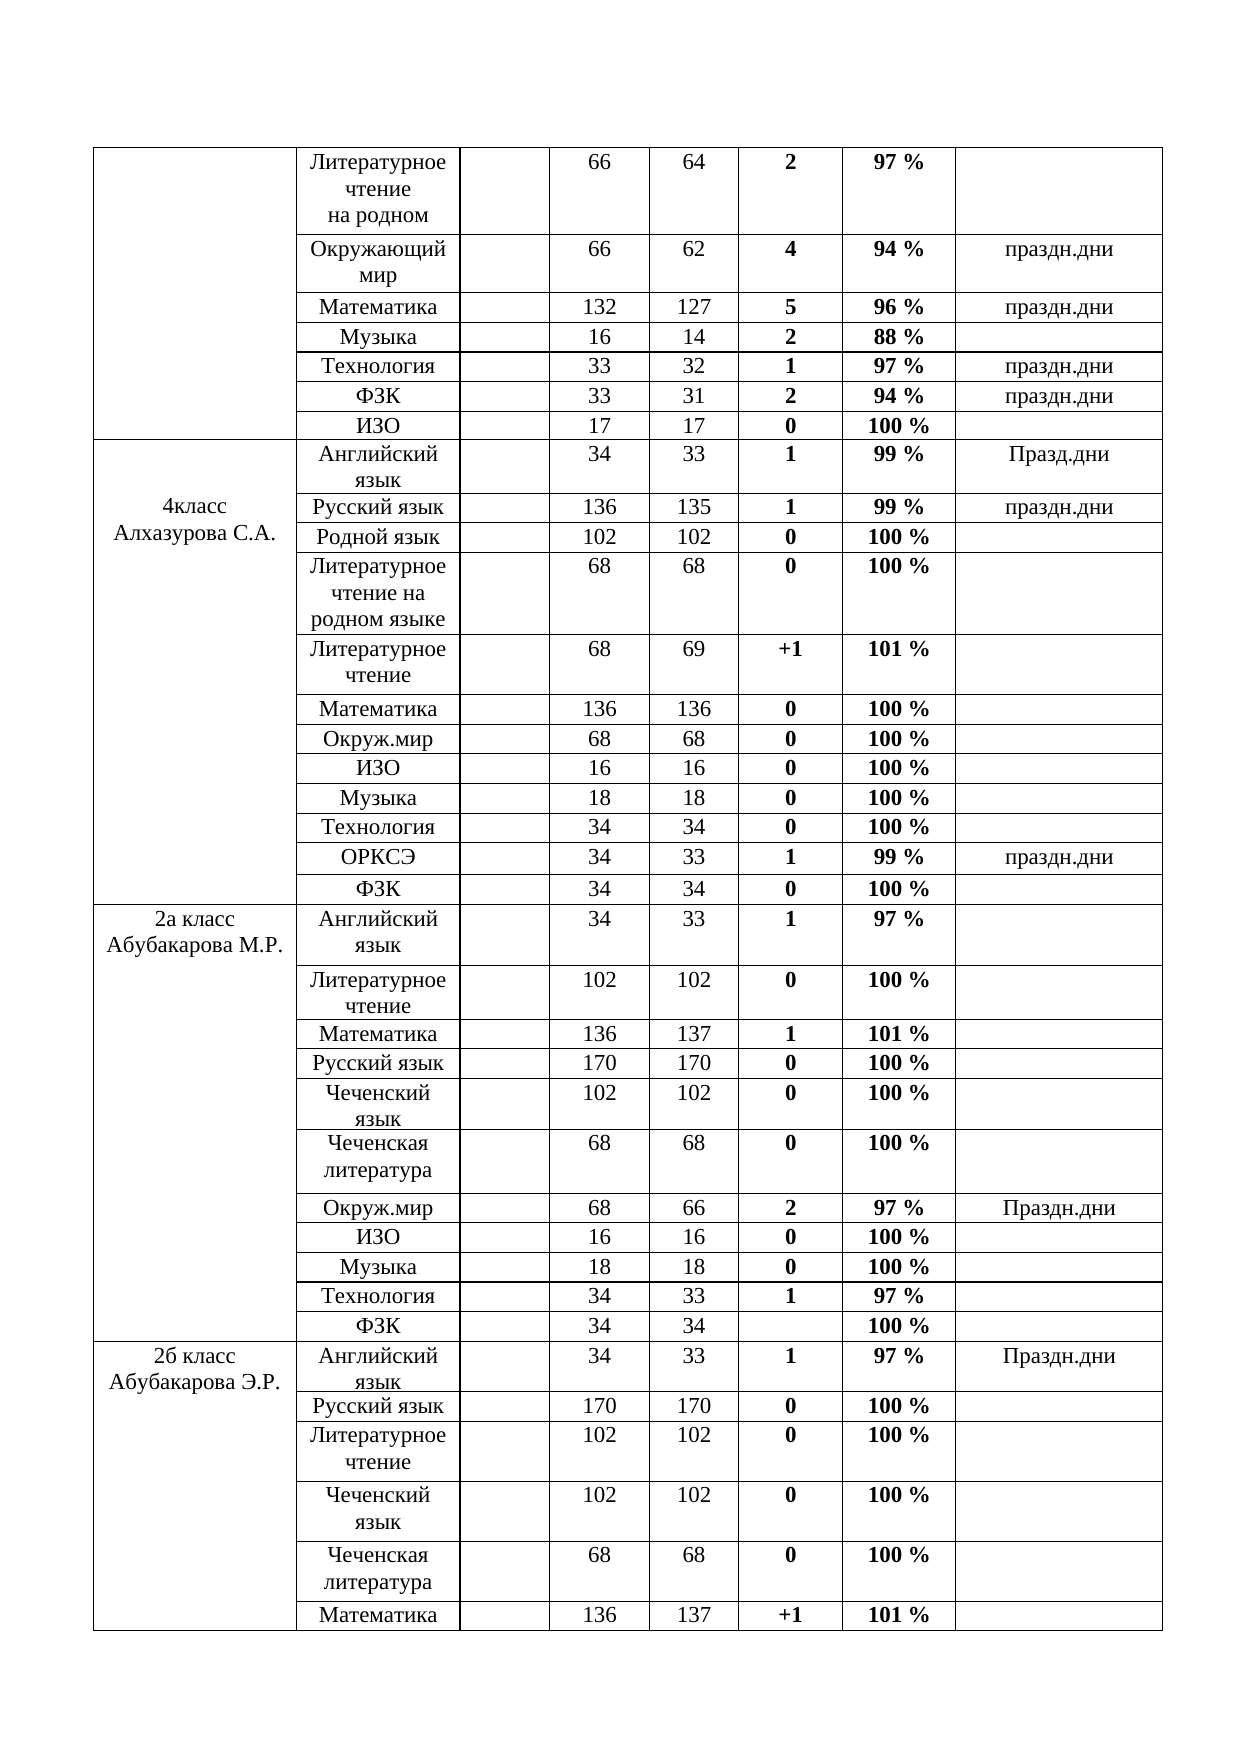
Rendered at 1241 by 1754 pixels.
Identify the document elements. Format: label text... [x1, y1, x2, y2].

table_cell 170 [550, 1049, 649, 1078]
table_cell 14 [650, 323, 738, 351]
table_cell +1 [739, 1602, 842, 1630]
table_cell 16 [650, 754, 738, 783]
table_cell [956, 1283, 1162, 1311]
table_cell Математика [297, 293, 459, 322]
table_cell Окруж.мир [297, 1194, 459, 1222]
table_cell [461, 1542, 549, 1601]
table_cell [461, 494, 549, 522]
table_cell [956, 1020, 1162, 1048]
table_cell [956, 148, 1162, 234]
table_cell 136 [550, 1602, 649, 1630]
table_cell 0 [739, 814, 842, 842]
table_cell Музыка [297, 784, 459, 812]
table_cell 0 [739, 1392, 842, 1421]
table_cell 0 [739, 1482, 842, 1541]
table_cell 34 [550, 875, 649, 904]
table_cell [956, 1312, 1162, 1341]
table_cell [461, 695, 549, 724]
table_cell 34 [550, 1342, 649, 1391]
table_cell 1 [739, 494, 842, 522]
table_cell Английский язык [297, 1342, 459, 1391]
table_cell [956, 553, 1162, 634]
table_cell 132 [550, 293, 649, 322]
table_cell 2 [739, 323, 842, 351]
table_cell 0 [739, 784, 842, 812]
table_cell 66 [650, 1194, 738, 1222]
table_cell [461, 553, 549, 634]
table_cell 97 % [843, 1194, 955, 1222]
table_cell Праздн.дни [956, 1194, 1162, 1222]
table_cell [956, 1079, 1162, 1128]
table_cell [461, 843, 549, 874]
table_cell 97 % [843, 1342, 955, 1391]
table_cell 97 % [843, 1283, 955, 1311]
table_cell 100 % [843, 966, 955, 1019]
table_cell 18 [550, 1253, 649, 1281]
table_cell 0 [739, 1049, 842, 1078]
table_cell ИЗО [297, 1223, 459, 1252]
table_cell Литературное чтение [297, 1422, 459, 1481]
table_cell Чеченская литература [297, 1542, 459, 1601]
table_cell 18 [650, 784, 738, 812]
table_cell 136 [650, 695, 738, 724]
table_cell [461, 323, 549, 351]
table_cell 100 % [843, 814, 955, 842]
table_cell 102 [550, 523, 649, 552]
table_cell 102 [550, 1079, 649, 1128]
table_cell 0 [739, 725, 842, 753]
table_cell 0 [739, 1130, 842, 1193]
table_cell праздн.дни [956, 293, 1162, 322]
table_cell 68 [650, 553, 738, 634]
table_cell 33 [650, 843, 738, 874]
table_cell [461, 1312, 549, 1341]
table_cell [461, 966, 549, 1019]
table_cell 100 % [843, 1542, 955, 1601]
table_cell 100 % [843, 1392, 955, 1421]
table_cell 1 [739, 1283, 842, 1311]
table_cell Родной язык [297, 523, 459, 552]
table_cell Русский язык [297, 1049, 459, 1078]
table_cell 16 [550, 1223, 649, 1252]
table_cell Технология [297, 1283, 459, 1311]
table_cell Окруж.мир [297, 725, 459, 753]
table_cell [956, 1130, 1162, 1193]
table_cell ФЗК [297, 875, 459, 904]
table_cell ИЗО [297, 412, 459, 439]
table_cell 136 [550, 695, 649, 724]
table_cell 0 [739, 754, 842, 783]
table_cell праздн.дни [956, 353, 1162, 381]
table_cell Русский язык [297, 494, 459, 522]
table_cell ИЗО [297, 754, 459, 783]
table_cell [461, 1020, 549, 1048]
table_cell [956, 523, 1162, 552]
table_cell [956, 754, 1162, 783]
table_cell 0 [739, 412, 842, 439]
table_cell 100 % [843, 523, 955, 552]
table_cell [461, 814, 549, 842]
table_cell [461, 1079, 549, 1128]
table_cell 34 [550, 814, 649, 842]
table_cell 88 % [843, 323, 955, 351]
table_cell 31 [650, 382, 738, 411]
table_cell 0 [739, 1542, 842, 1601]
table_cell [956, 1542, 1162, 1601]
table_cell 127 [650, 293, 738, 322]
table_cell 136 [550, 1020, 649, 1048]
table_cell 0 [739, 1253, 842, 1281]
table_cell 102 [550, 1482, 649, 1541]
table_cell [956, 905, 1162, 965]
table_cell [461, 1283, 549, 1311]
table_cell 2 [739, 148, 842, 234]
table_cell 32 [650, 353, 738, 381]
table_cell 69 [650, 635, 738, 694]
table_cell 33 [650, 1283, 738, 1311]
table_cell 99 % [843, 494, 955, 522]
table_cell 16 [550, 754, 649, 783]
table_cell 135 [650, 494, 738, 522]
table_cell Литературное чтение на родном языке [297, 553, 459, 634]
table_cell 100 % [843, 784, 955, 812]
table_cell 97 % [843, 353, 955, 381]
table_cell 34 [650, 814, 738, 842]
table_cell 99 % [843, 843, 955, 874]
table_cell 68 [650, 1130, 738, 1193]
table_cell 0 [739, 1223, 842, 1252]
table_cell [461, 235, 549, 292]
table_cell 68 [650, 1542, 738, 1601]
table_cell 94 % [843, 235, 955, 292]
table_cell ФЗК [297, 382, 459, 411]
table_cell 34 [550, 905, 649, 965]
table_cell праздн.дни [956, 235, 1162, 292]
table_cell 101 % [843, 635, 955, 694]
table_cell 68 [550, 1542, 649, 1601]
table_cell [461, 1253, 549, 1281]
table_cell 68 [550, 725, 649, 753]
table_cell [461, 1049, 549, 1078]
table_cell [461, 1422, 549, 1481]
table_cell 34 [650, 1312, 738, 1341]
table_cell Литературное чтение [297, 635, 459, 694]
table_cell 5 [739, 293, 842, 322]
table_cell 33 [650, 1342, 738, 1391]
table_cell 100 % [843, 1422, 955, 1481]
table_cell [956, 635, 1162, 694]
table_cell 170 [550, 1392, 649, 1421]
table_cell 0 [739, 553, 842, 634]
table_cell 0 [739, 875, 842, 904]
table_cell [956, 695, 1162, 724]
table_cell 99 % [843, 440, 955, 492]
table_cell 68 [550, 635, 649, 694]
table_cell Литературное чтение на родном [297, 148, 459, 234]
table_cell 100 % [843, 1253, 955, 1281]
table_cell [461, 1602, 549, 1630]
table_cell 170 [650, 1392, 738, 1421]
table_cell Математика [297, 1020, 459, 1048]
table_cell Окружающий мир [297, 235, 459, 292]
table_cell [461, 635, 549, 694]
table_cell [956, 1602, 1162, 1630]
table_cell 1 [739, 843, 842, 874]
table_cell 0 [739, 1079, 842, 1128]
table_cell 64 [650, 148, 738, 234]
table_cell [461, 754, 549, 783]
table_cell Чеченская литература [297, 1130, 459, 1193]
table_cell Музыка [297, 323, 459, 351]
table_cell 100 % [843, 412, 955, 439]
table_cell 34 [550, 1312, 649, 1341]
table_cell [461, 1392, 549, 1421]
table_cell [956, 323, 1162, 351]
table_cell 96 % [843, 293, 955, 322]
table_cell 97 % [843, 905, 955, 965]
table_cell [956, 1422, 1162, 1481]
table_cell +1 [739, 635, 842, 694]
table_cell 100 % [843, 1223, 955, 1252]
table_cell [461, 293, 549, 322]
table_cell [461, 148, 549, 234]
table_cell Технология [297, 353, 459, 381]
table_cell 17 [550, 412, 649, 439]
table_cell 2 [739, 382, 842, 411]
table_cell 62 [650, 235, 738, 292]
table_cell 68 [550, 1130, 649, 1193]
table_cell 66 [550, 235, 649, 292]
table_cell Праздн.дни [956, 1342, 1162, 1391]
table_cell 102 [650, 1482, 738, 1541]
table_cell 33 [550, 353, 649, 381]
table_cell [956, 725, 1162, 753]
table_cell [461, 875, 549, 904]
table_cell [461, 382, 549, 411]
table_cell [956, 1049, 1162, 1078]
table_cell 100 % [843, 725, 955, 753]
table_cell 16 [650, 1223, 738, 1252]
table_cell 137 [650, 1020, 738, 1048]
table_cell 1 [739, 353, 842, 381]
table_cell Английский язык [297, 905, 459, 965]
table_cell Музыка [297, 1253, 459, 1281]
table_cell [956, 784, 1162, 812]
table_cell праздн.дни [956, 843, 1162, 874]
table_cell 33 [550, 382, 649, 411]
table_cell Русский язык [297, 1392, 459, 1421]
table_cell ФЗК [297, 1312, 459, 1341]
table_cell Чеченский язык [297, 1079, 459, 1128]
table_cell [956, 1253, 1162, 1281]
table_cell 101 % %% [843, 1602, 955, 1630]
table_cell Чеченский язык [297, 1482, 459, 1541]
table_cell [461, 440, 549, 492]
table_cell [956, 1223, 1162, 1252]
table_cell 101 % [843, 1020, 955, 1048]
table_cell Празд.дни [956, 440, 1162, 492]
table_cell 100 % [843, 1312, 955, 1341]
table_cell Литературное чтение [297, 966, 459, 1019]
table_cell 1 [739, 905, 842, 965]
table_cell [461, 1194, 549, 1222]
table_cell [461, 1130, 549, 1193]
table_cell 1 [739, 1342, 842, 1391]
table_cell 4 [739, 235, 842, 292]
table_cell 102 [550, 966, 649, 1019]
table_cell 0 [739, 523, 842, 552]
table_cell 102 [650, 523, 738, 552]
table_cell 100 % [843, 695, 955, 724]
table_cell 2 [739, 1194, 842, 1222]
table_cell 100 % [843, 1130, 955, 1193]
table_cell [461, 1223, 549, 1252]
table_cell Технология [297, 814, 459, 842]
table_cell 102 [650, 1079, 738, 1128]
table_cell 4класс Алхазурова С.А. [94, 440, 296, 904]
table_cell 33 [650, 905, 738, 965]
table_cell 100 % [843, 875, 955, 904]
table_cell [956, 412, 1162, 439]
table_cell праздн.дни [956, 382, 1162, 411]
table_cell 34 [650, 875, 738, 904]
table_cell ОРКСЭ [297, 843, 459, 874]
table_cell [461, 1342, 549, 1391]
table_cell 16 [550, 323, 649, 351]
table_cell 2б класс Абубакарова Э.Р. [94, 1342, 296, 1630]
table_cell 0 [739, 966, 842, 1019]
table_cell 97 % [843, 148, 955, 234]
table_cell [461, 412, 549, 439]
table_cell праздн.дни [956, 494, 1162, 522]
table_cell 94 % [843, 382, 955, 411]
table_cell Математика [297, 1602, 459, 1630]
table_cell Математика [297, 695, 459, 724]
table_cell 34 [550, 843, 649, 874]
table_cell 0 [739, 1422, 842, 1481]
table_cell 136 [550, 494, 649, 522]
table_cell 137 [650, 1602, 738, 1630]
table_cell 17 [650, 412, 738, 439]
table_cell Английский язык [297, 440, 459, 492]
table_cell [956, 814, 1162, 842]
table_cell [739, 1312, 842, 1341]
table_cell [956, 966, 1162, 1019]
table_cell 100 % [843, 1482, 955, 1541]
table_cell 1 [739, 1020, 842, 1048]
table_cell [956, 875, 1162, 904]
table_cell 34 [550, 440, 649, 492]
table_cell 68 [650, 725, 738, 753]
table_cell 34 [550, 1283, 649, 1311]
table_cell 33 [650, 440, 738, 492]
table_cell [461, 784, 549, 812]
table_cell 68 [550, 553, 649, 634]
table_cell [956, 1482, 1162, 1541]
table_cell 102 [650, 1422, 738, 1481]
table_cell 68 [550, 1194, 649, 1222]
table_cell 18 [550, 784, 649, 812]
table_cell 1 [739, 440, 842, 492]
table_cell 100 % [843, 1049, 955, 1078]
table_cell [461, 353, 549, 381]
table_cell 100 % [843, 553, 955, 634]
table_cell [461, 905, 549, 965]
table_cell 0 [739, 695, 842, 724]
table_cell [461, 1482, 549, 1541]
table_cell 170 [650, 1049, 738, 1078]
table_cell 102 [650, 966, 738, 1019]
table_cell [956, 1392, 1162, 1421]
table_cell 100 % [843, 1079, 955, 1128]
table_cell 102 [550, 1422, 649, 1481]
table_cell 100 % [843, 754, 955, 783]
table_cell [461, 725, 549, 753]
table_cell 2а класс Абубакарова М.Р. [94, 905, 296, 1341]
table_cell [461, 523, 549, 552]
table_cell 66 [550, 148, 649, 234]
table_cell 18 [650, 1253, 738, 1281]
